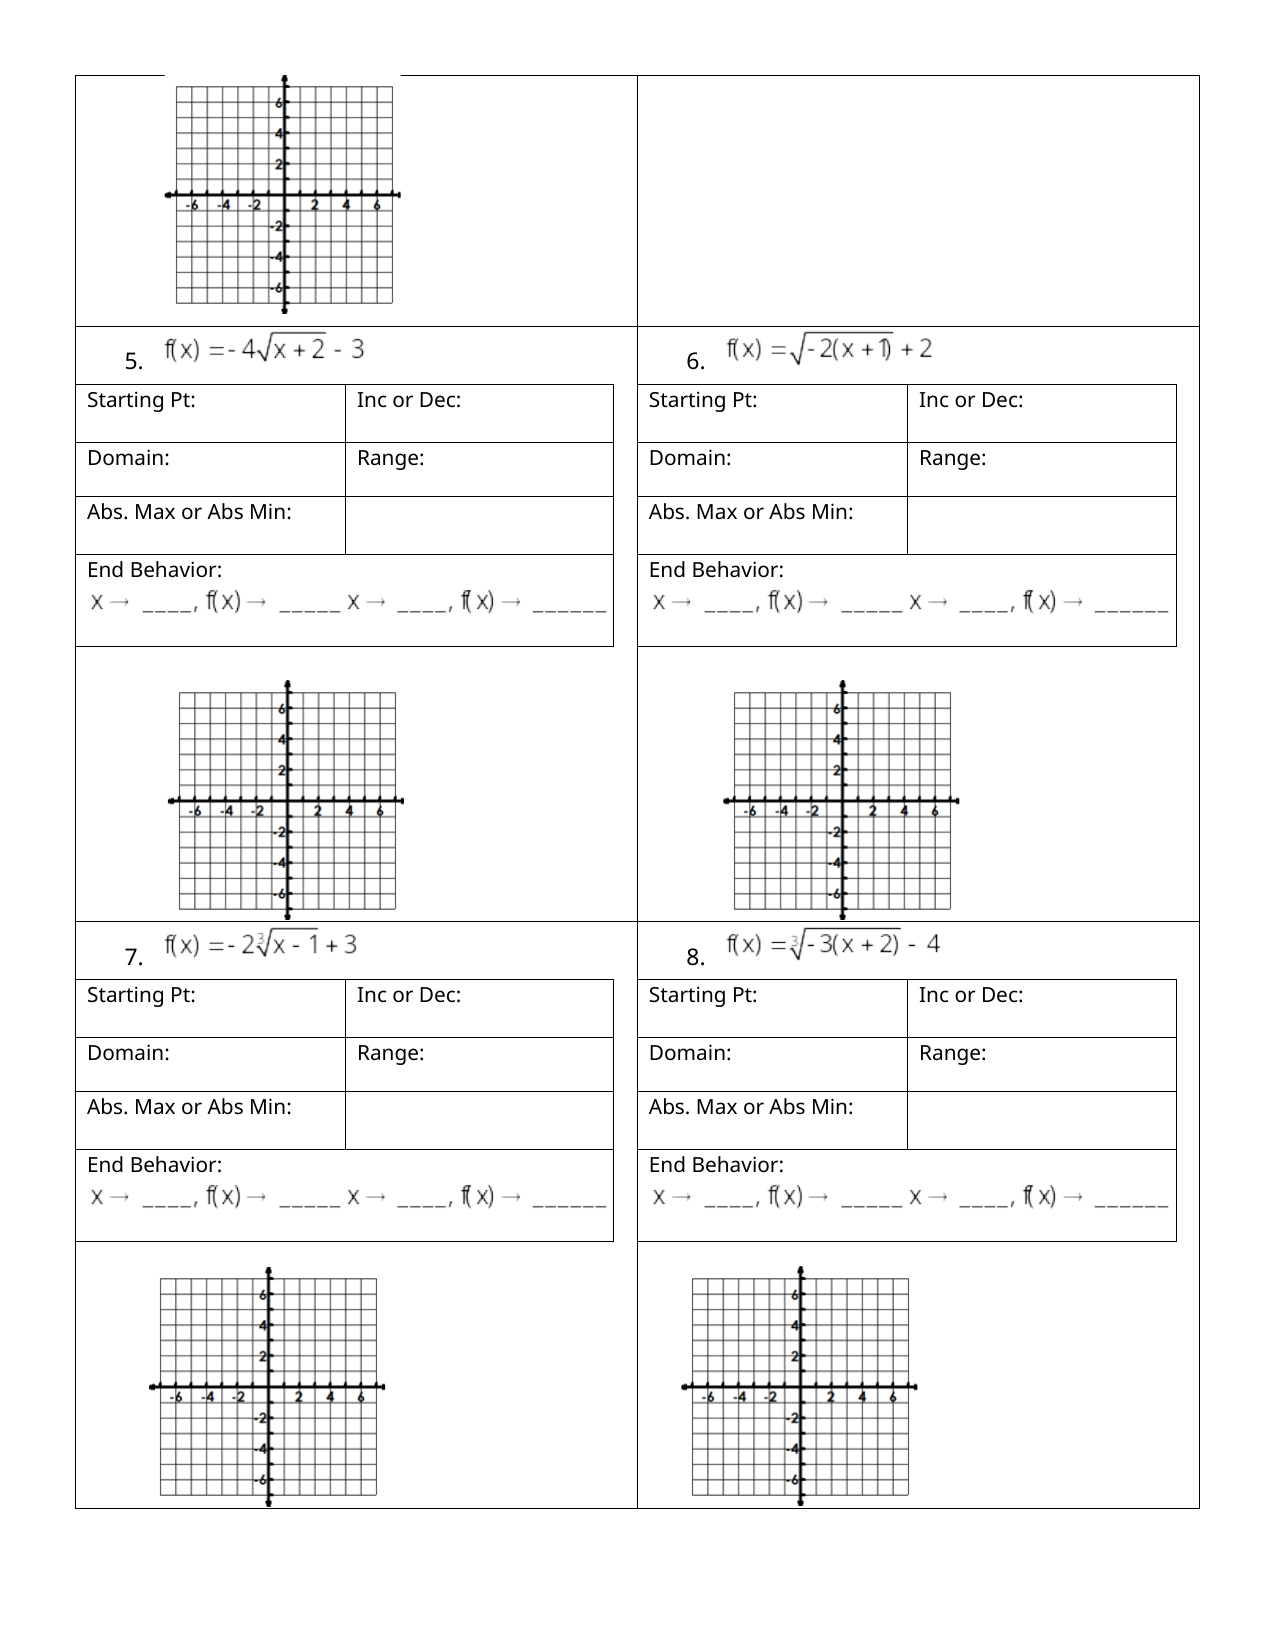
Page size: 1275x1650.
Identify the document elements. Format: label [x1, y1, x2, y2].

table_cell [76, 922, 637, 1508]
table_cell [638, 76, 1199, 326]
picture [147, 1267, 385, 1505]
table_cell [638, 922, 1199, 1508]
table_cell [76, 76, 637, 326]
picture [721, 680, 959, 918]
picture [679, 1266, 917, 1504]
table_cell [638, 327, 1199, 921]
table_cell [76, 327, 637, 921]
picture [163, 75, 400, 313]
picture [166, 680, 404, 918]
